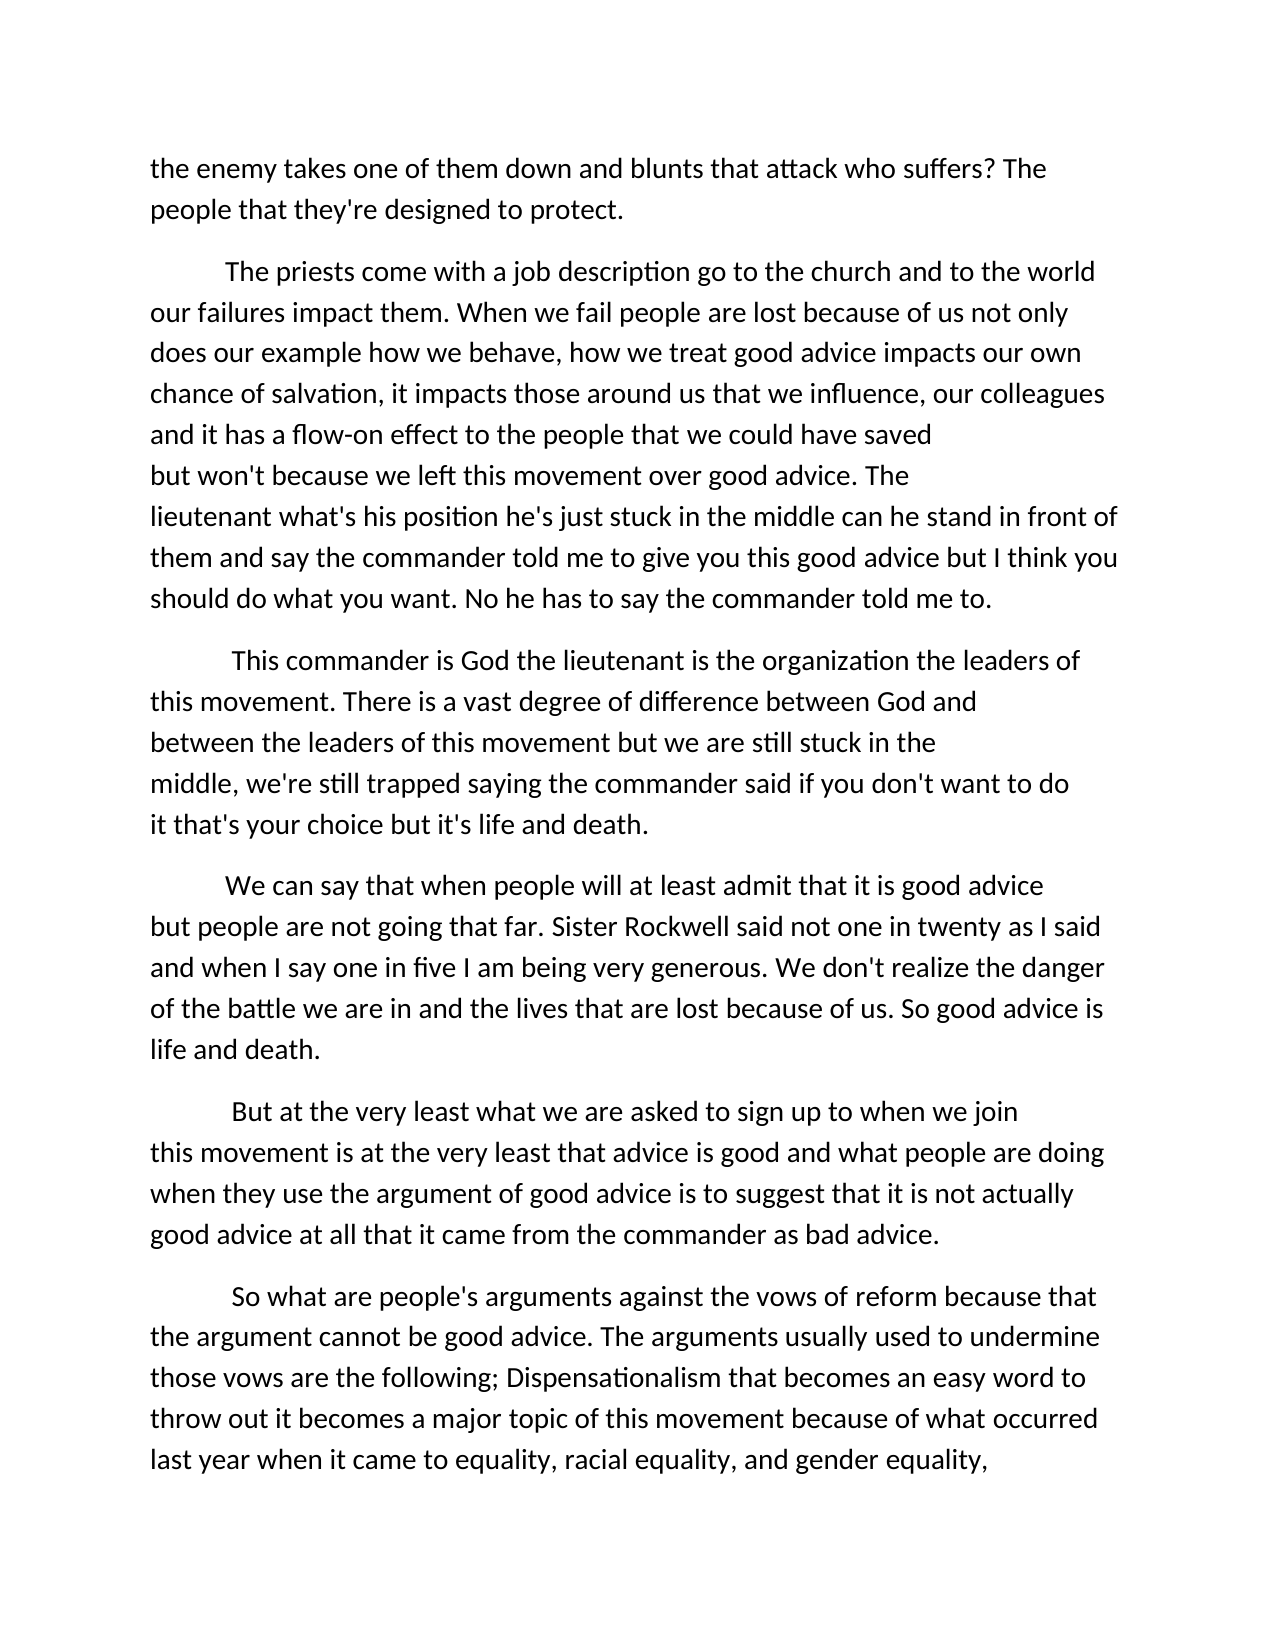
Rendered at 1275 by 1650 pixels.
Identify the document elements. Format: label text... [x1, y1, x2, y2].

text The priests come with a job description go to the church and to the world our failures impact them. When we fail people are lost because of us not only does our example how we behave, how we treat good advice impacts our own chance of salvation, it impacts those around us that we influence, our colleagues and it has a flow-on effect to the people that we could have saved but won't because we left this movement over good advice. The lieutenant what's his position he's just stuck in the middle can he stand in front of them and say the commander told me to give you this good advice but I think you should do what you want. No he has to say the commander told me to. [150, 253, 1125, 616]
text We can say that when people will at least admit that it is good advice but people are not going that far. Sister Rockwell said not one in twenty as I said and when I say one in five I am being very generous. We don't realize the danger of the battle we are in and the lives that are lost because of us. So good advice is life and death. [150, 867, 1125, 1067]
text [150, 150, 1125, 227]
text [150, 1278, 1125, 1477]
text This commander is God the lieutenant is the organization the leaders of this movement. There is a vast degree of difference between God and between the leaders of this movement but we are still stuck in the middle, we're still trapped saying the commander said if you don't want to do it that's your choice but it's life and death. [150, 642, 1125, 841]
text But at the very least what we are asked to sign up to when we join this movement is at the very least that advice is good and what people are doing when they use the argument of good advice is to suggest that it is not actually good advice at all that it came from the commander as bad advice. [150, 1093, 1125, 1251]
